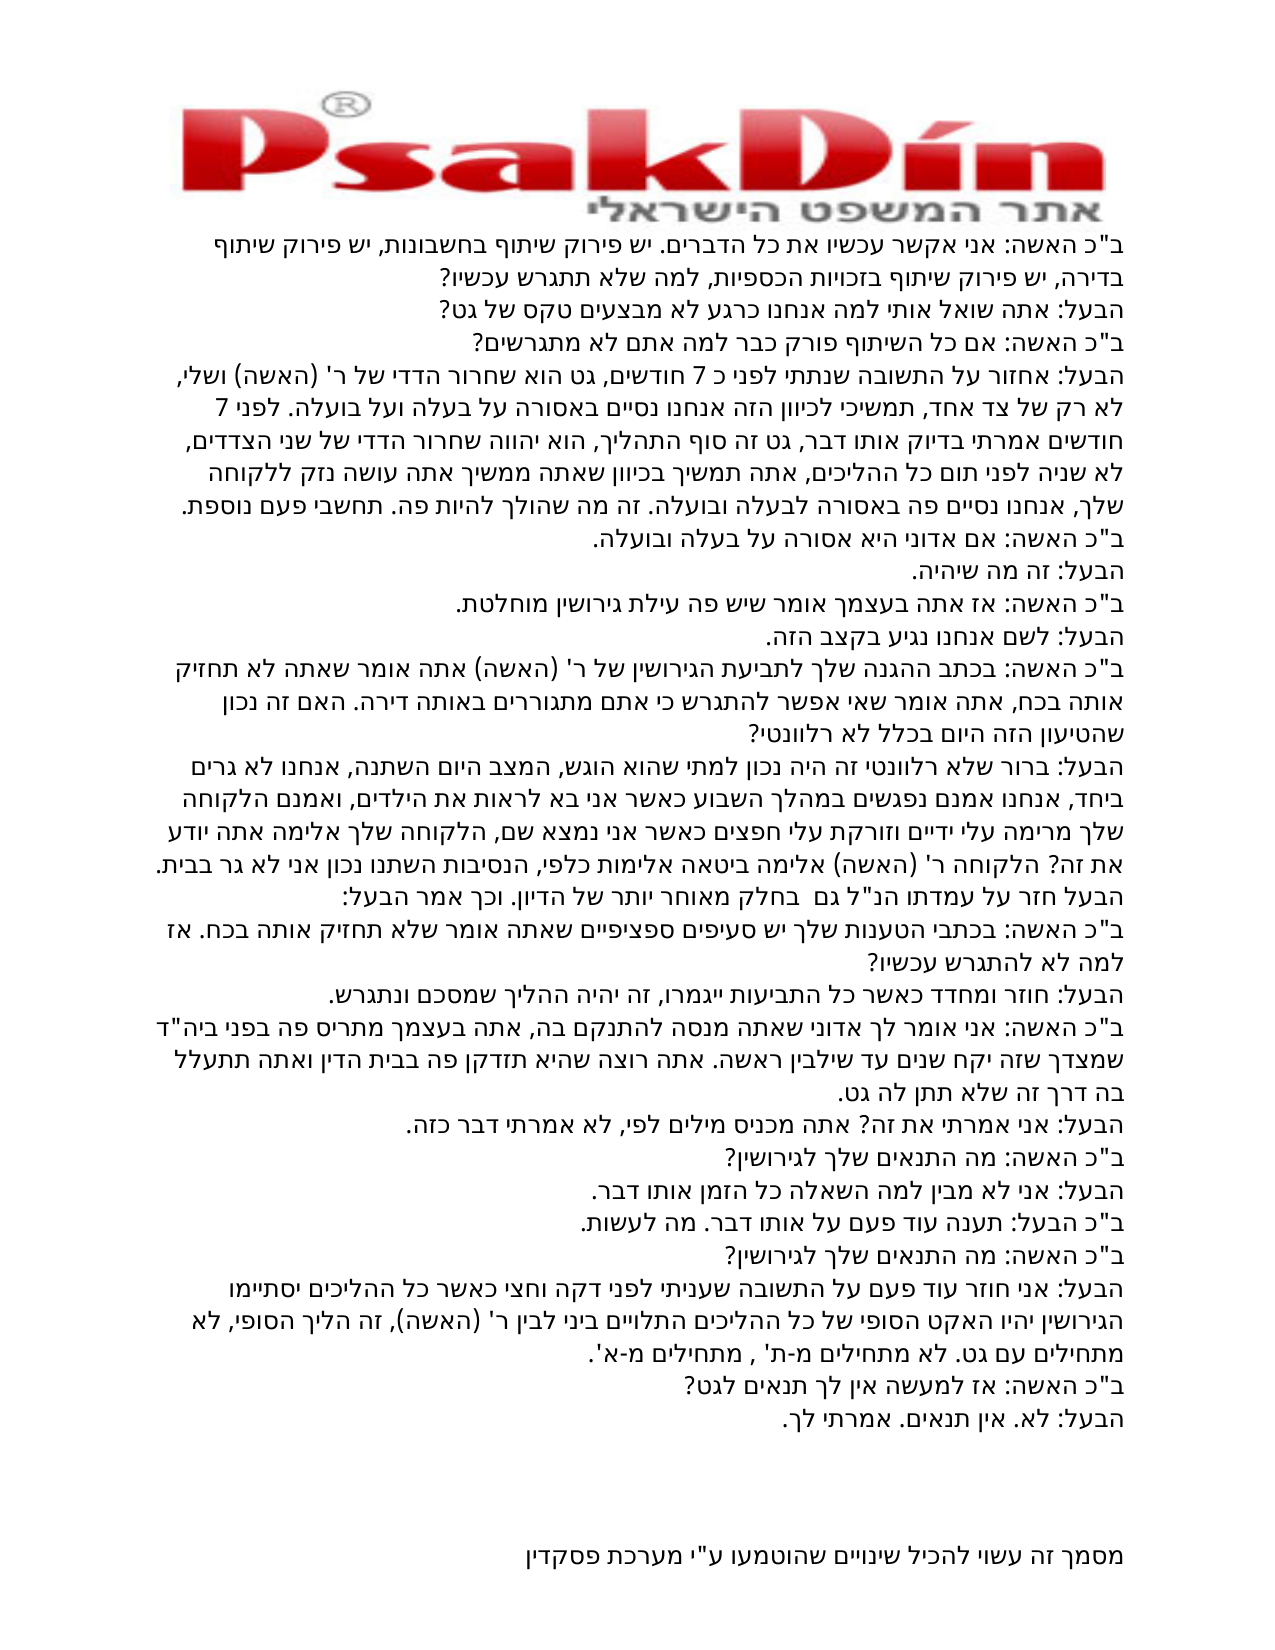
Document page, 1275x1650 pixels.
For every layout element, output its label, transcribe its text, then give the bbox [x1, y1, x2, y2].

text הבעל: חוזר ומחדד כאשר כל התביעות ייגמרו, זה יהיה ההליך שמסכם ונתגרש. [150, 981, 1125, 1014]
text ב"כ האשה: אם כל השיתוף פורק כבר למה אתם לא מתגרשים? [150, 329, 1125, 362]
text ב"כ האשה: בכתב ההגנה שלך לתביעת הגירושין של ר' (האשה) אתה אומר שאתה לא תחזיק אותה בכח, אתה אומר שאי אפשר להתגרש כי אתם מתגוררים באותה דירה. האם זה נכון שהטיעון הזה היום בכלל לא רלוונטי? [150, 655, 1125, 753]
text הבעל: אחזור על התשובה שנתתי לפני כ 7 חודשים, גט הוא שחרור הדדי של ר' (האשה) ושלי, לא רק של צד אחד, תמשיכי לכיוון הזה אנחנו נסיים באסורה על בעלה ועל בועלה. לפני 7 חודשים אמרתי בדיוק אותו דבר, גט זה סוף התהליך, הוא יהווה שחרור הדדי של שני הצדדים, לא שניה לפני תום כל ההליכים, אתה תמשיך בכיוון שאתה ממשיך אתה עושה נזק ללקוחה שלך, אנחנו נסיים פה באסורה לבעלה ובועלה. זה מה שהולך להיות פה. תחשבי פעם נוספת. [150, 362, 1125, 525]
text ב"כ האשה: אז אתה בעצמך אומר שיש פה עילת גירושין מוחלטת. [150, 590, 1125, 622]
text הבעל חזר על עמדתו הנ"ל גם בחלק מאוחר יותר של הדיון. וכך אמר הבעל: [150, 883, 1125, 916]
text ב"כ האשה: אם אדוני היא אסורה על בעלה ובועלה. [150, 525, 1125, 557]
text הבעל: אני אמרתי את זה? אתה מכניס מילים לפי, לא אמרתי דבר כזה. [150, 1112, 1125, 1144]
text הבעל: לא. אין תנאים. אמרתי לך. [150, 1405, 1125, 1438]
text ב"כ האשה: בכתבי הטענות שלך יש סעיפים ספציפיים שאתה אומר שלא תחזיק אותה בכח. אז למה לא להתגרש עכשיו? [150, 916, 1125, 981]
text ב"כ האשה: אני אקשר עכשיו את כל הדברים. יש פירוק שיתוף בחשבונות, יש פירוק שיתוף בדירה, יש פירוק שיתוף בזכויות הכספיות, למה שלא תתגרש עכשיו? [150, 231, 1125, 296]
text הבעל: אני לא מבין למה השאלה כל הזמן אותו דבר. [150, 1177, 1125, 1209]
text ב"כ הבעל: תענה עוד פעם על אותו דבר. מה לעשות. [150, 1209, 1125, 1242]
text הבעל: ברור שלא רלוונטי זה היה נכון למתי שהוא הוגש, המצב היום השתנה, אנחנו לא גרים ביחד, אנחנו אמנם נפגשים במהלך השבוע כאשר אני בא לראות את הילדים, ואמנם הלקוחה שלך מרימה עלי ידיים וזורקת עלי חפצים כאשר אני נמצא שם, הלקוחה שלך אלימה אתה יודע את זה? הלקוחה ר' (האשה) אלימה ביטאה אלימות כלפי, הנסיבות השתנו נכון אני לא גר בבית. [150, 753, 1125, 883]
text הבעל: לשם אנחנו נגיע בקצב הזה. [150, 622, 1125, 655]
text הבעל: אתה שואל אותי למה אנחנו כרגע לא מבצעים טקס של גט? [150, 296, 1125, 329]
text ב"כ האשה: מה התנאים שלך לגירושין? [150, 1144, 1125, 1177]
text ב"כ האשה: מה התנאים שלך לגירושין? [150, 1242, 1125, 1274]
text ב"כ האשה: אז למעשה אין לך תנאים לגט? [150, 1372, 1125, 1405]
text ב"כ האשה: אני אומר לך אדוני שאתה מנסה להתנקם בה, אתה בעצמך מתריס פה בפני ביה"ד שמצדך שזה יקח שנים עד שילבין ראשה. אתה רוצה שהיא תזדקן פה בבית הדין ואתה תתעלל בה דרך זה שלא תתן לה גט. [150, 1014, 1125, 1112]
text הבעל: זה מה שיהיה. [150, 557, 1125, 590]
text הבעל: אני חוזר עוד פעם על התשובה שעניתי לפני דקה וחצי כאשר כל ההליכים יסתיימו הגירושין יהיו האקט הסופי של כל ההליכים התלויים ביני לבין ר' (האשה), זה הליך הסופי, לא מתחילים עם גט. לא מתחילים מ-ת' , מתחילים מ-א'. [150, 1274, 1125, 1372]
